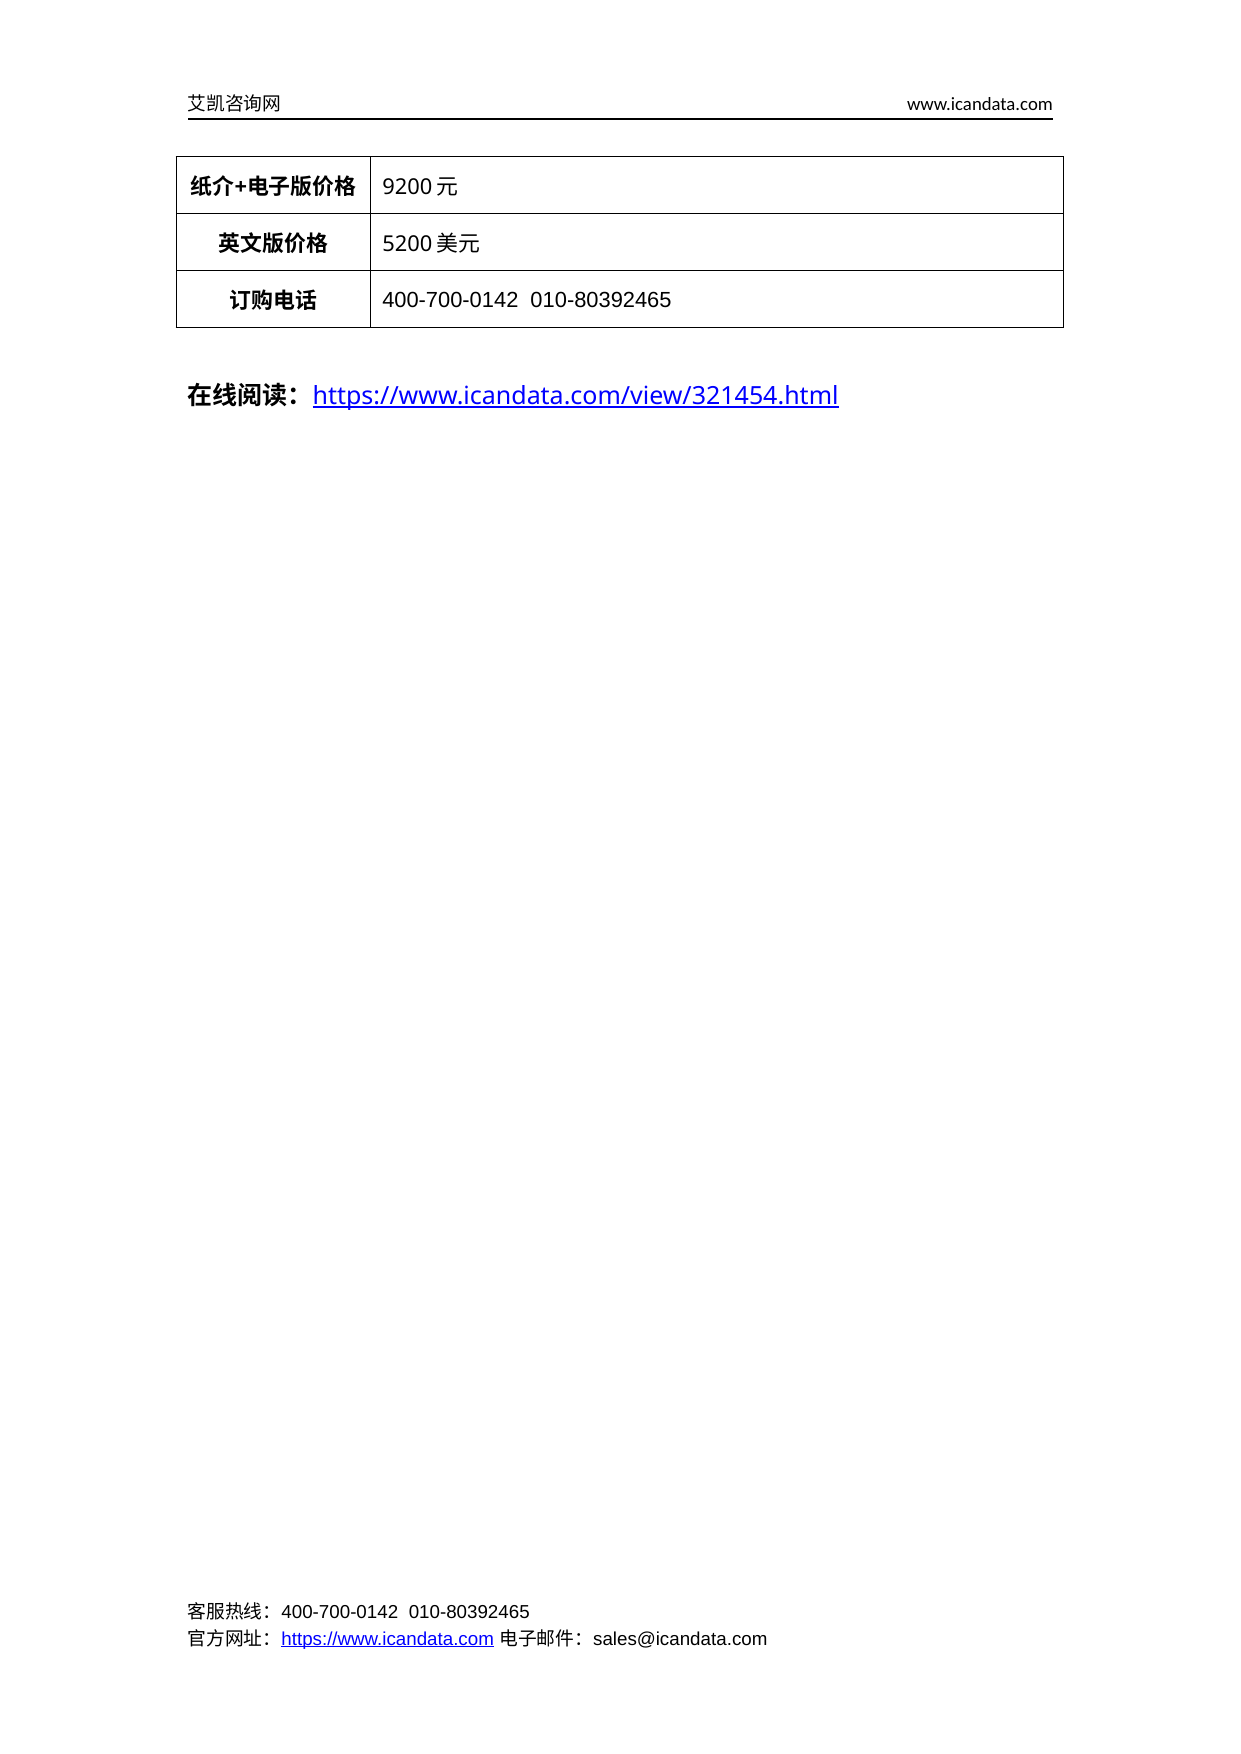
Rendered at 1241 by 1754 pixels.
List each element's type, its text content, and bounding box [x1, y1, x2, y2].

table_cell 纸介+电子版价格 [177, 157, 370, 213]
table_cell 英文版价格 [177, 214, 370, 270]
table_cell 400-700-0142 010-80392465 [371, 271, 1063, 327]
text 在线阅读：https://www.icandata.com/view/321454.html [187, 361, 1053, 426]
table_cell 订购电话 [177, 271, 370, 327]
table_cell 9200元 [371, 157, 1063, 213]
table_cell 5200美元 [371, 214, 1063, 270]
